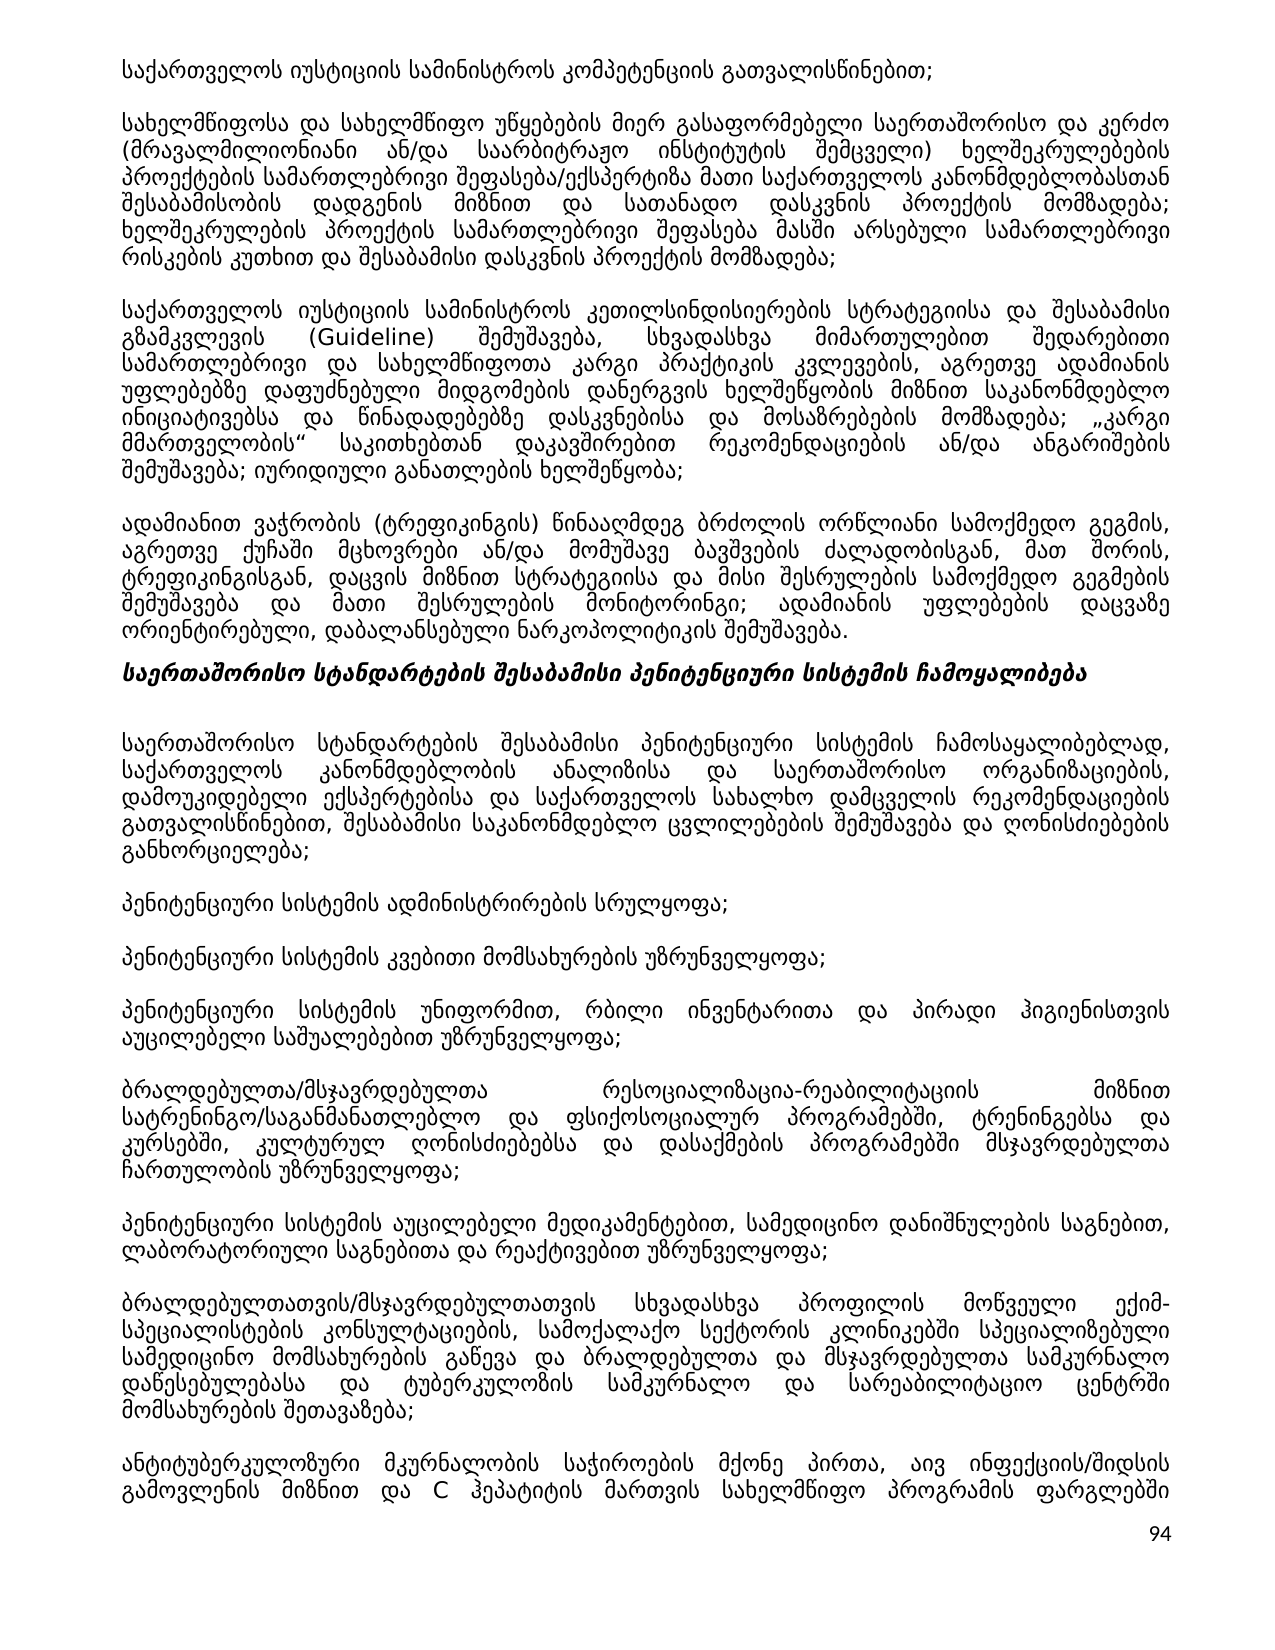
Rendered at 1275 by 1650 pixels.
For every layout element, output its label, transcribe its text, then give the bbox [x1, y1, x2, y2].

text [121, 730, 1171, 1504]
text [121, 57, 1171, 644]
subtitle საერთაშორისო სტანდარტების შესაბამისი პენიტენციური სისტემის ჩამოყალიბება [121, 660, 1171, 687]
